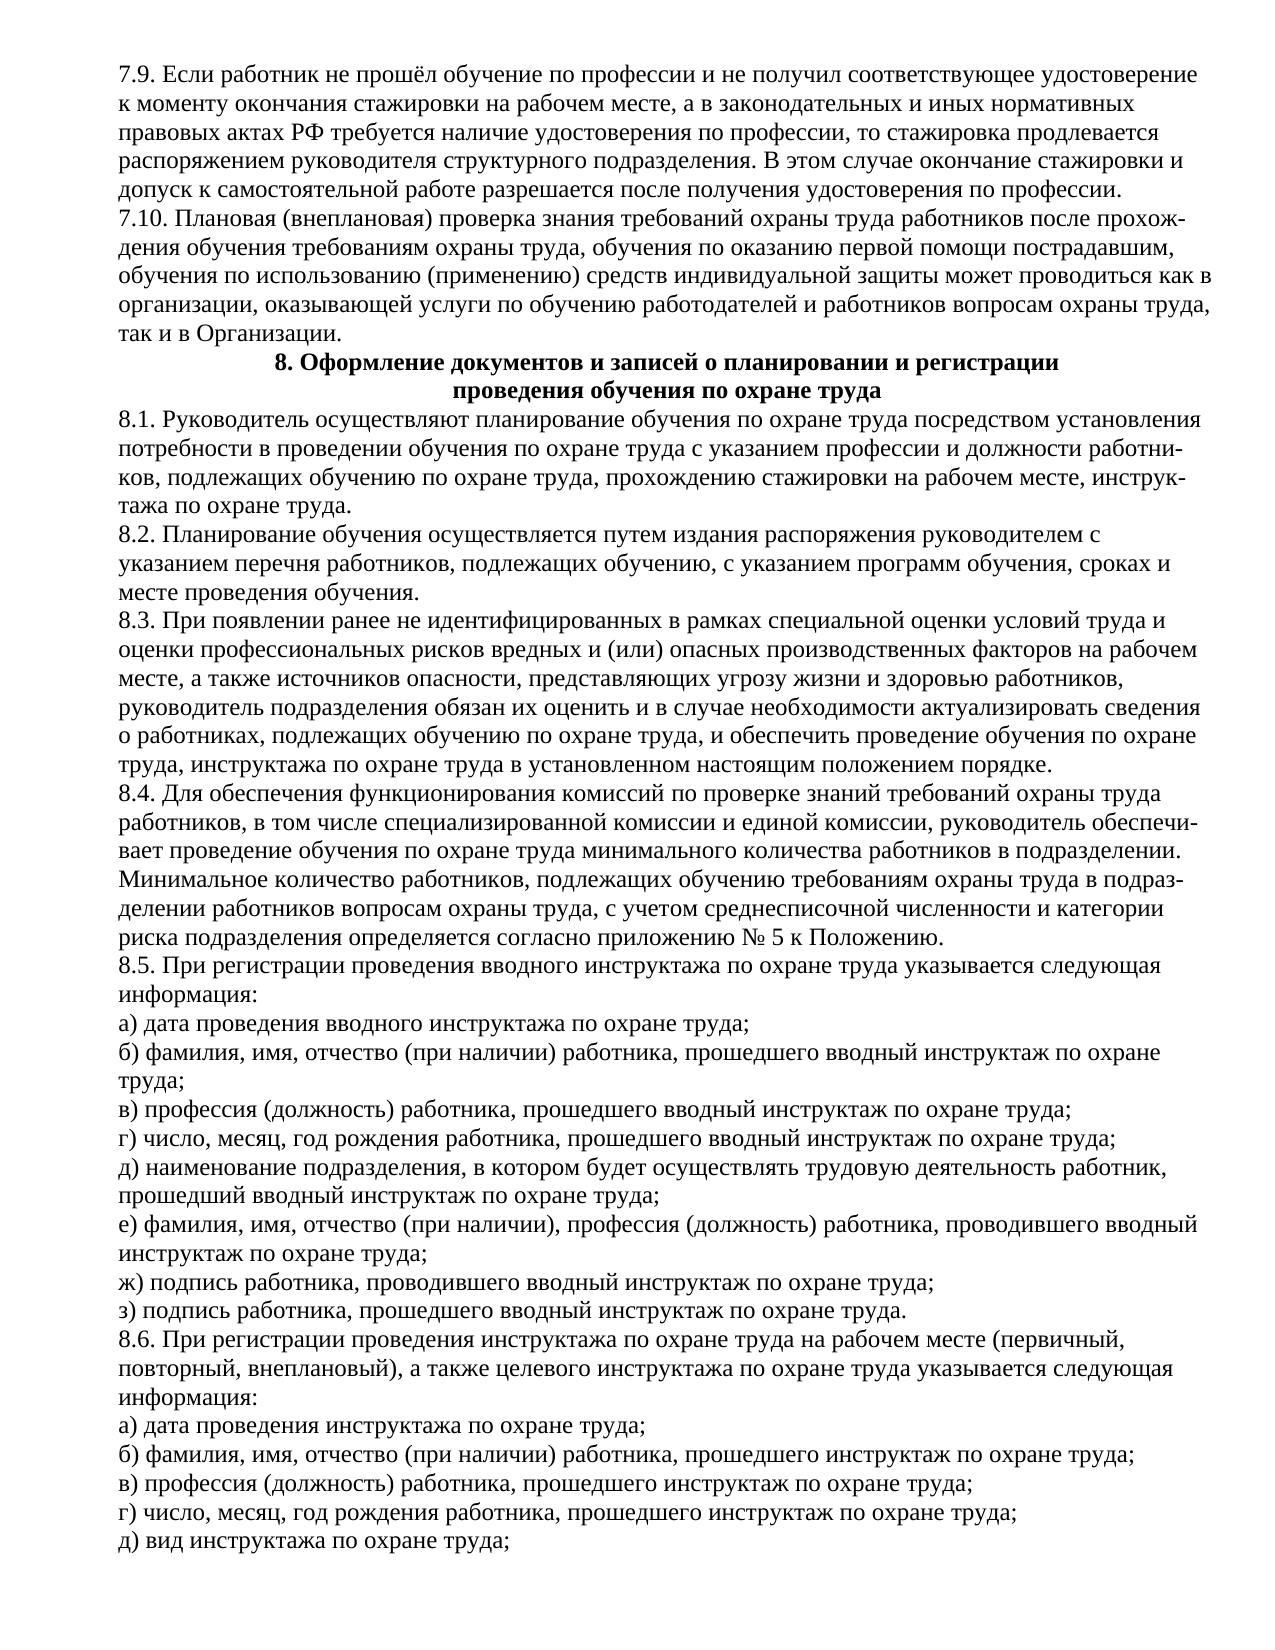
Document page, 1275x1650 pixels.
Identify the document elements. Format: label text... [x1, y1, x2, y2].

text е) фамилия, имя, отчество (при наличии), профессия (должность) работника, проводившего вводный инструктаж по охране труда; [118, 1209, 1216, 1267]
text а) дата проведения инструктажа по охране труда; [118, 1410, 1216, 1439]
text 7.9. Если работник не прошёл обучение по профессии и не получил соответствующее удостоверение к моменту окончания стажировки на рабочем месте, а в законодательных и иных нормативных правовых актах РФ требуется наличие удостоверения по профессии, то стажировка продлевается распоряжением руководителя структурного подразделения. В этом случае окончание стажировки и допуск к самостоятельной работе разрешается после получения удостоверения по профессии. [118, 59, 1216, 203]
text з) подпись работника, прошедшего вводный инструктаж по охране труда. [118, 1295, 1216, 1324]
text ж) подпись работника, проводившего вводный инструктаж по охране труда; [118, 1267, 1216, 1295]
text в) профессия (должность) работника, прошедшего инструктаж по охране труда; [118, 1468, 1216, 1497]
text б) фамилия, имя, отчество (при наличии) работника, прошедшего инструктаж по охране труда; [118, 1439, 1216, 1468]
text д) наименование подразделения, в котором будет осуществлять трудовую деятельность работник, прошедший вводный инструктаж по охране труда; [118, 1152, 1216, 1209]
text 8.5. При регистрации проведения вводного инструктажа по охране труда указывается следующая информация: [118, 950, 1216, 1008]
text 8.4. Для обеспечения функционирования комиссий по проверке знаний требований охраны труда работников, в том числе специализированной комиссии и единой комиссии, руководитель обеспечи-вает проведение обучения по охране труда минимального количества работников в подразделении. [118, 778, 1216, 864]
text проведения обучения по охране труда [118, 375, 1216, 404]
text а) дата проведения вводного инструктажа по охране труда; [118, 1008, 1216, 1037]
text 8.6. При регистрации проведения инструктажа по охране труда на рабочем месте (первичный, повторный, внеплановый), а также целевого инструктажа по охране труда указывается следующая информация: [118, 1324, 1216, 1410]
text в) профессия (должность) работника, прошедшего вводный инструктаж по охране труда; [118, 1094, 1216, 1123]
text 8.2. Планирование обучения осуществляется путем издания распоряжения руководителем с указанием перечня работников, подлежащих обучению, с указанием программ обучения, сроках и месте проведения обучения. [118, 519, 1216, 605]
text г) число, месяц, год рождения работника, прошедшего вводный инструктаж по охране труда; [118, 1123, 1216, 1152]
text 8.3. При появлении ранее не идентифицированных в рамках специальной оценки условий труда и оценки профессиональных рисков вредных и (или) опасных производственных факторов на рабочем месте, а также источников опасности, представляющих угрозу жизни и здоровью работников, руководитель подразделения обязан их оценить и в случае необходимости актуализировать сведения о работниках, подлежащих обучению по охране труда, и обеспечить проведение обучения по охране труда, инструктажа по охране труда в установленном настоящим положением порядке. [118, 605, 1216, 778]
text Минимальное количество работников, подлежащих обучению требованиям охраны труда в подраз-делении работников вопросам охраны труда, с учетом среднесписочной численности и категории риска подразделения определяется согласно приложению № 5 к Положению. [118, 864, 1216, 950]
text 8.1. Руководитель осуществляют планирование обучения по охране труда посредством установления потребности в проведении обучения по охране труда с указанием профессии и должности работни-ков, подлежащих обучению по охране труда, прохождению стажировки на рабочем месте, инструк-тажа по охране труда. [118, 404, 1216, 519]
text 7.10. Плановая (внеплановая) проверка знания требований охраны труда работников после прохож-дения обучения требованиям охраны труда, обучения по оказанию первой помощи пострадавшим, обучения по использованию (применению) средств индивидуальной защиты может проводиться как в организации, оказывающей услуги по обучению работодателей и работников вопросам охраны труда, так и в Организации. [118, 203, 1216, 347]
text г) число, месяц, год рождения работника, прошедшего инструктаж по охране труда; [118, 1497, 1216, 1525]
text б) фамилия, имя, отчество (при наличии) работника, прошедшего вводный инструктаж по охране труда; [118, 1037, 1216, 1094]
text 8. Оформление документов и записей о планировании и регистрации [118, 347, 1216, 375]
text д) вид инструктажа по охране труда; [118, 1525, 1216, 1554]
